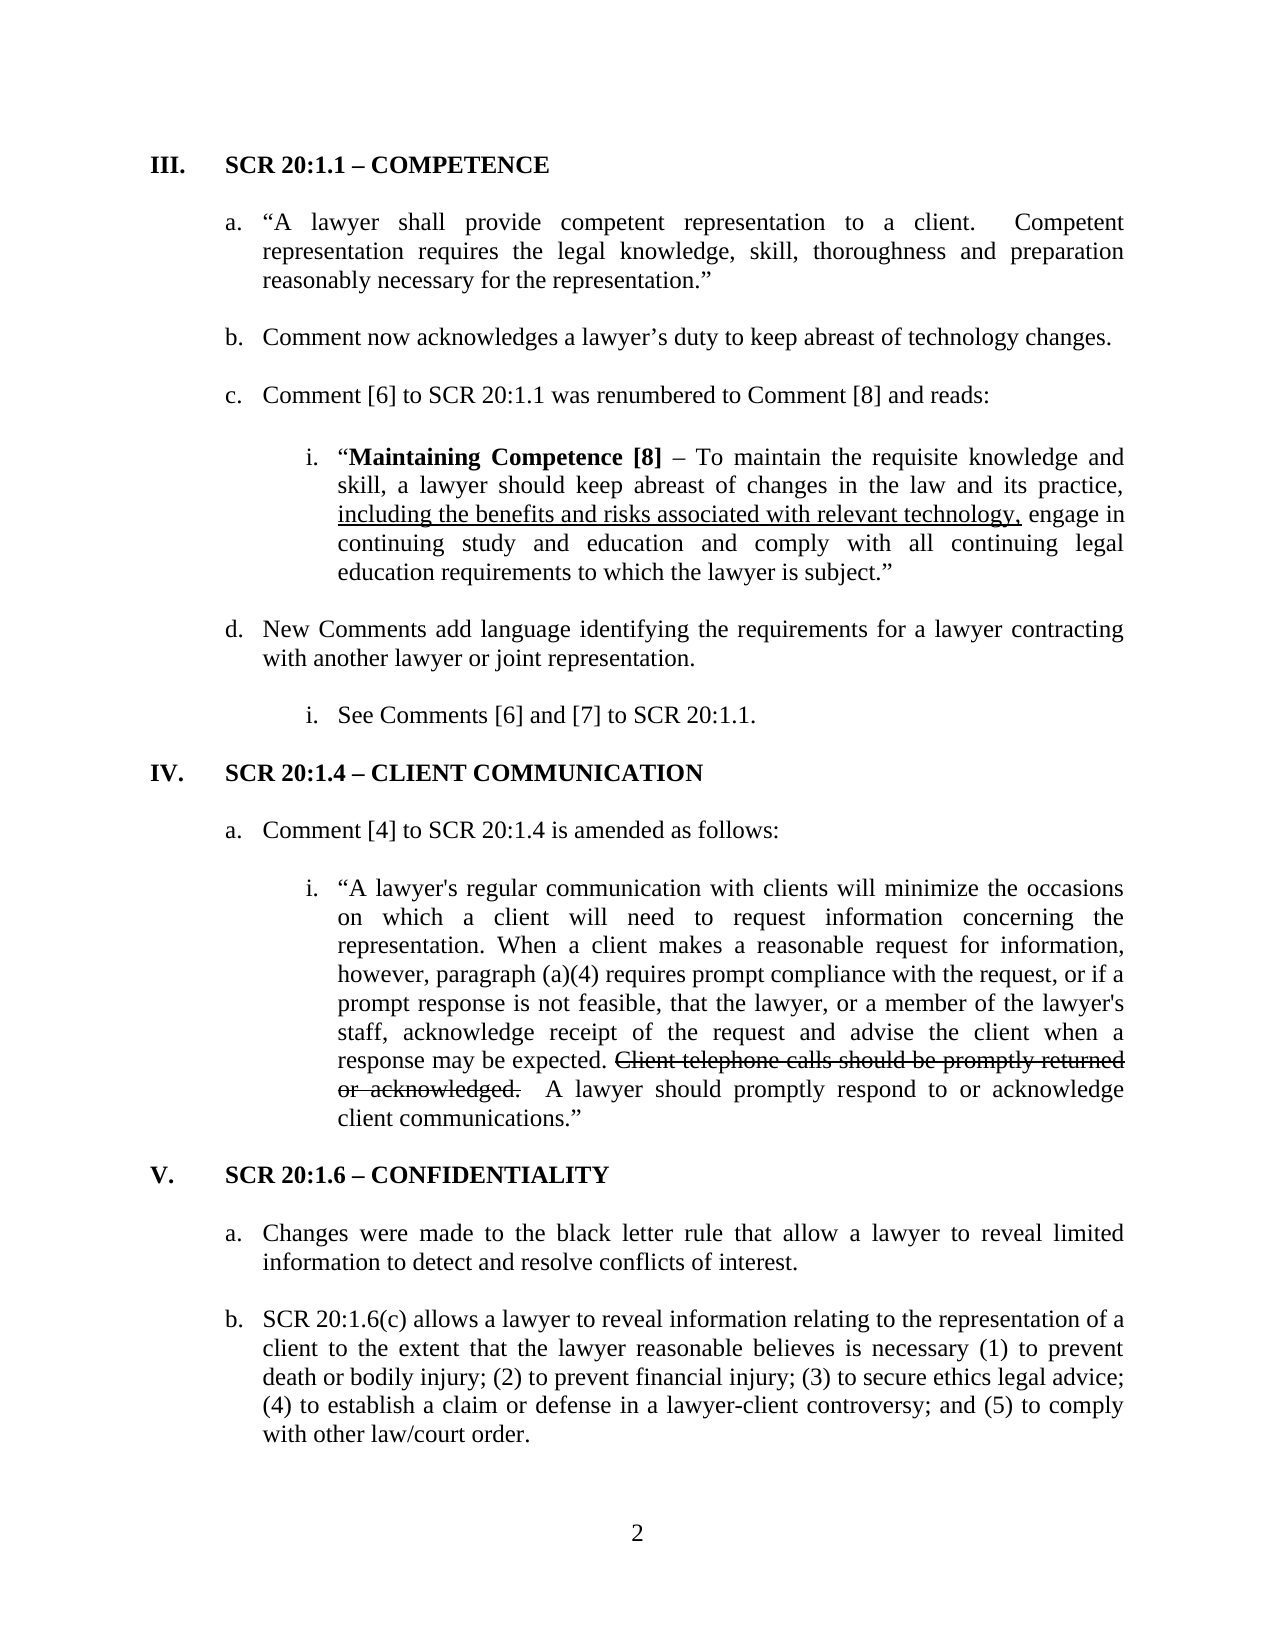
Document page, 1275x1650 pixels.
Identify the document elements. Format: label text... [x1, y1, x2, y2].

list SCR 20:1.6(c) allows a lawyer to reveal information relating to the representation of a client to the extent that the lawyer reasonable believes is necessary (1) to prevent death or bodily injury; (2) to prevent financial injury; (3) to secure ethics legal advice; (4) to establish a claim or defense in a lawyer-client controversy; and (5) to comply with other law/court order. [225, 1304, 1125, 1448]
list SCR 20:1.4 – CLIENT COMMUNICATION [150, 758, 1125, 787]
list Comment [6] to SCR 20:1.1 was renumbered to Comment [8] and reads: [225, 380, 1125, 409]
list SCR 20:1.1 – COMPETENCE [150, 150, 1125, 179]
list See Comments [6] and [7] to SCR 20:1.1. [319, 701, 1125, 729]
list Comment now acknowledges a lawyer’s duty to keep abreast of technology changes. [225, 322, 1125, 351]
list Changes were made to the black letter rule that allow a lawyer to reveal limited information to detect and resolve conflicts of interest. [225, 1218, 1125, 1276]
list New Comments add language identifying the requirements for a lawyer contracting with another lawyer or joint representation. [225, 614, 1125, 672]
list Comment [4] to SCR 20:1.4 is amended as follows: [225, 816, 1125, 844]
list “Maintaining Competence [8] – To maintain the requisite knowledge and skill, a lawyer should keep abreast of changes in the law and its practice, including the benefits and risks associated with relevant technology, engage in continuing study and education and comply with all continuing legal education requirements to which the lawyer is subject.” [319, 442, 1125, 586]
list “A lawyer's regular communication with clients will minimize the occasions on which a client will need to request information concerning the representation. When a client makes a reasonable request for information, however, paragraph (a)(4) requires prompt compliance with the request, or if a prompt response is not feasible, that the lawyer, or a member of the lawyer's staff, acknowledge receipt of the request and advise the client when a response may be expected. Client telephone calls should be promptly returned or acknowledged. A lawyer should promptly respond to or acknowledge client communications.” [319, 873, 1125, 1132]
list “A lawyer shall provide competent representation to a client. Competent representation requires the legal knowledge, skill, thoroughness and preparation reasonably necessary for the representation.” [225, 207, 1125, 294]
list SCR 20:1.6 – CONFIDENTIALITY [150, 1161, 1125, 1189]
